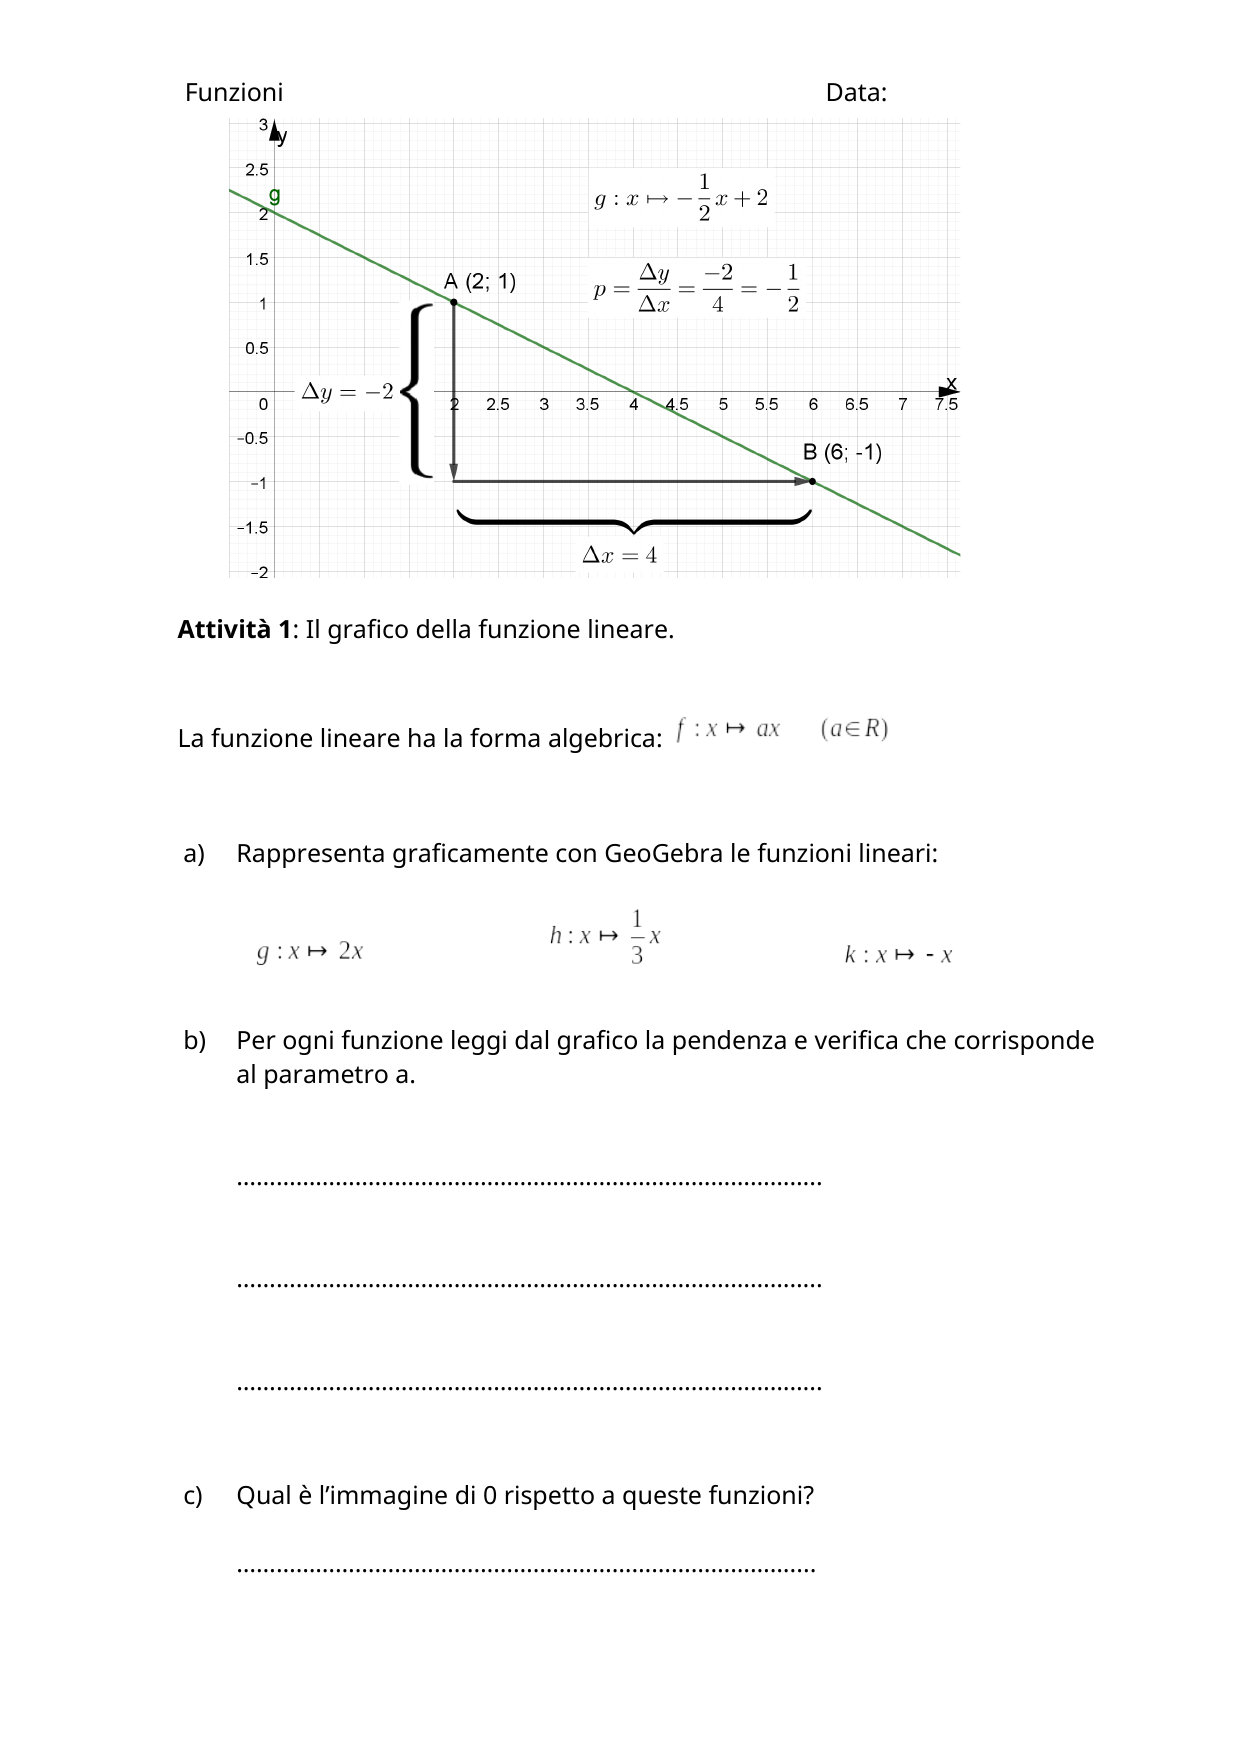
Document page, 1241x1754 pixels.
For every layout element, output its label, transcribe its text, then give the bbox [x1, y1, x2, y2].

text Qual è l’immagine di 0 rispetto a queste funzioni? ………………………………………………………………………….... [183, 1478, 1122, 1580]
text Per ogni funzione leggi dal grafico la pendenza e verifica che corrisponde al parametro a. …………………………………………………………………………….. …………………………………………………………………………….. …………………………………………………………………………….. [183, 1023, 1122, 1465]
picture [229, 118, 961, 578]
text Rappresenta graficamente con GeoGebra le funzioni lineari: [183, 836, 1122, 1010]
text La funzione lineare ha la forma algebrica: [177, 714, 1122, 789]
text Attività 1: Il grafico della funzione lineare. [177, 612, 1122, 714]
